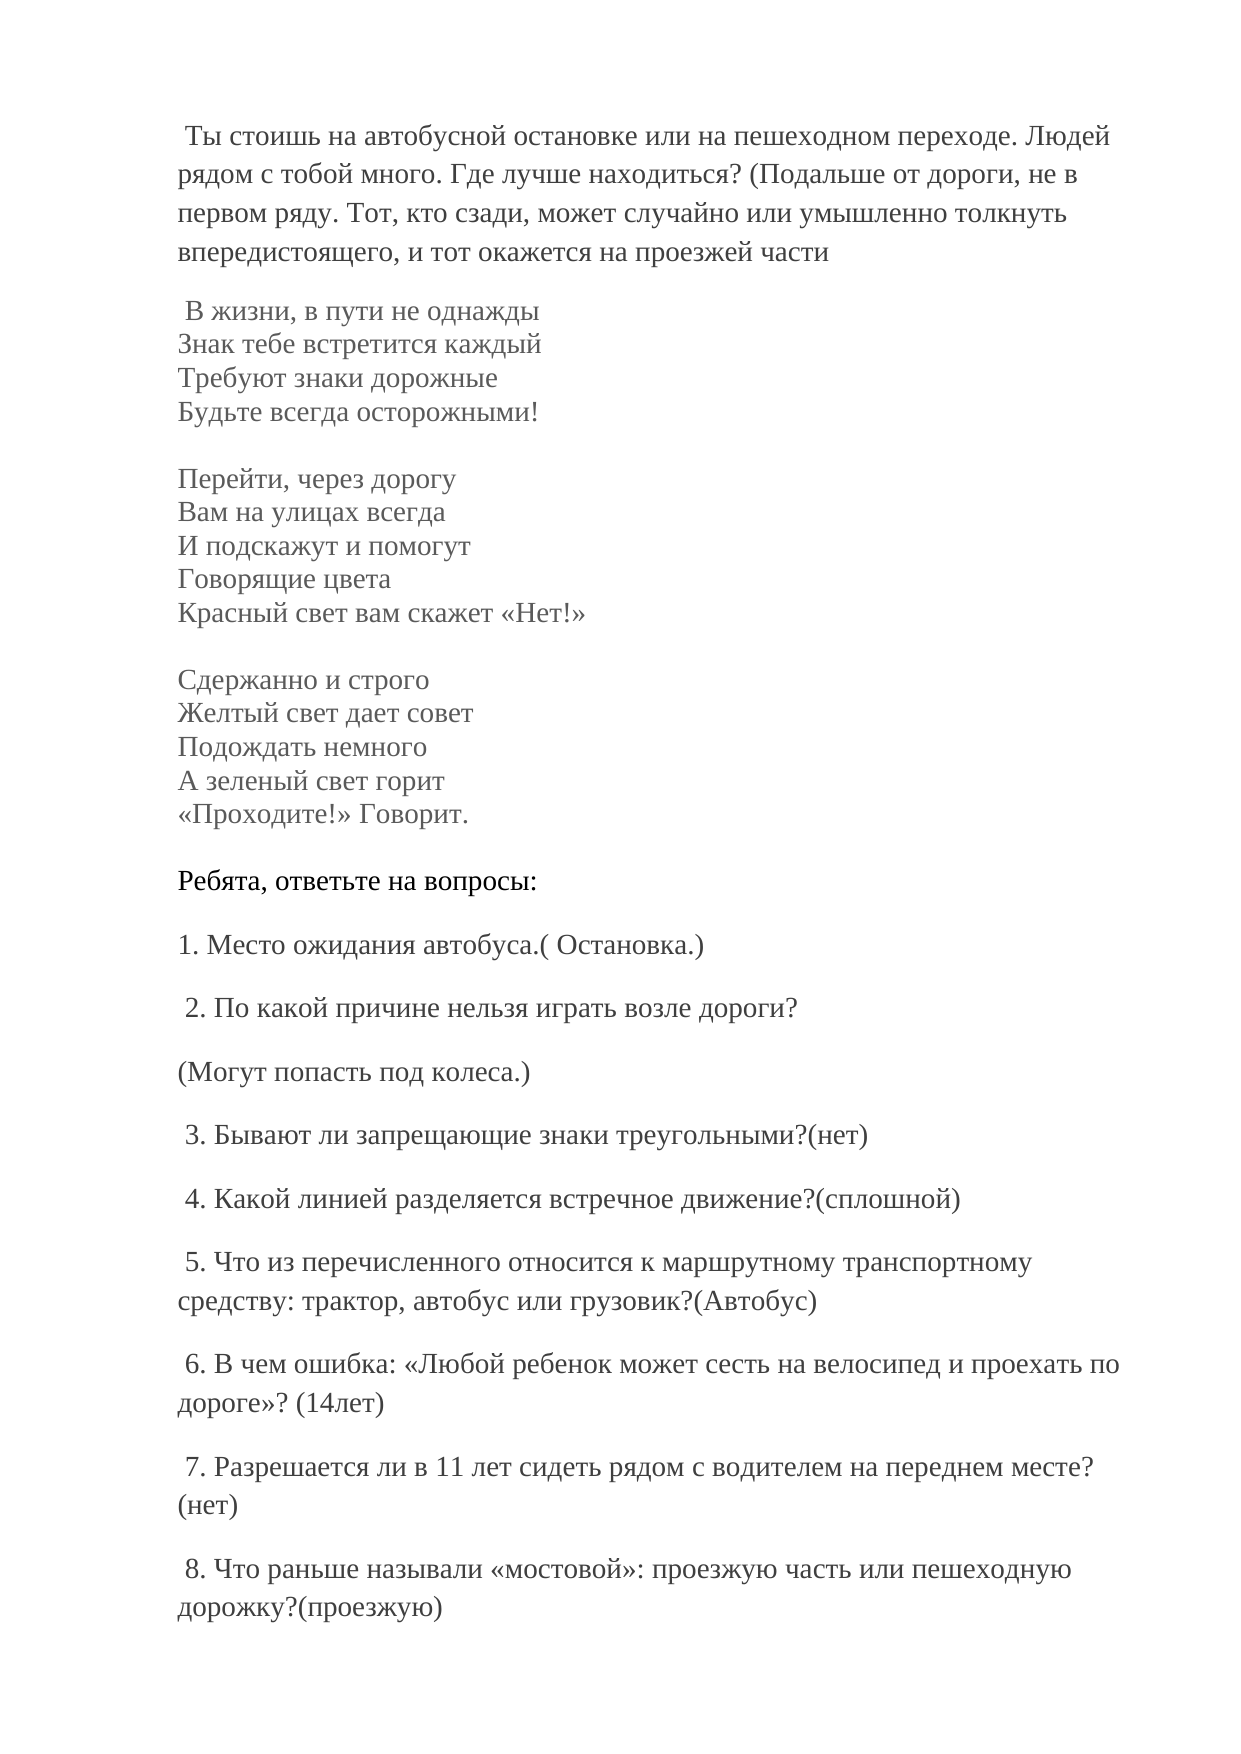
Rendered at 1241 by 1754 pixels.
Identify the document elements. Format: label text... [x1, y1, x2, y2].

text Перейти, через дорогу [177, 461, 1152, 494]
text «Проходите!» Говорит. [177, 796, 1152, 830]
text В жизни, в пути не однажды [177, 293, 1152, 327]
text Будьте всегда осторожными! [177, 394, 1152, 427]
text (Могут попасть под колеса.) [177, 1054, 1152, 1087]
text Ребята, ответьте на вопросы: [177, 863, 1152, 897]
text И подскажут и помогут [177, 528, 1152, 561]
text Желтый свет дает совет [177, 696, 1152, 729]
text 5. Что из перечисленного относится к маршрутному транспортному средству: трактор, автобус или грузовик?(Автобус) [177, 1244, 1152, 1317]
text 6. В чем ошибка: «Любой ребенок может сесть на велосипед и проехать по дороге»? (14лет) [177, 1347, 1152, 1419]
text Знак тебе встретится каждый [177, 327, 1152, 360]
text Требуют знаки дорожные [177, 360, 1152, 394]
text Вам на улицах всегда [177, 494, 1152, 528]
text Сдержанно и строго [177, 662, 1152, 696]
text 7. Разрешается ли в 11 лет сидеть рядом с водителем на переднем месте?(нет) [177, 1449, 1152, 1521]
text 8. Что раньше называли «мостовой»: проезжую часть или пешеходную дорожку?(проезжую) [177, 1551, 1152, 1623]
text 2. По какой причине нельзя играть возле дороги? [177, 990, 1152, 1024]
text Красный свет вам скажет «Нет!» [177, 595, 1152, 628]
text 4. Какой линией разделяется встречное движение?(сплошной) [177, 1181, 1152, 1214]
text 1. Место ожидания автобуса.( Остановка.) [177, 927, 1152, 960]
text А зеленый свет горит [177, 763, 1152, 796]
text Ты стоишь на автобусной остановке или на пешеходном переходе. Людей рядом с тобой много. Где лучше находиться? (Подальше от дороги, не в первом ряду. Тот, кто сзади, может случайно или умышленно толкнуть впередистоящего, и тот окажется на проезжей части [177, 118, 1152, 267]
text Говорящие цвета [177, 561, 1152, 595]
text 3. Бывают ли запрещающие знаки треугольными?(нет) [177, 1117, 1152, 1151]
text Подождать немного [177, 729, 1152, 763]
